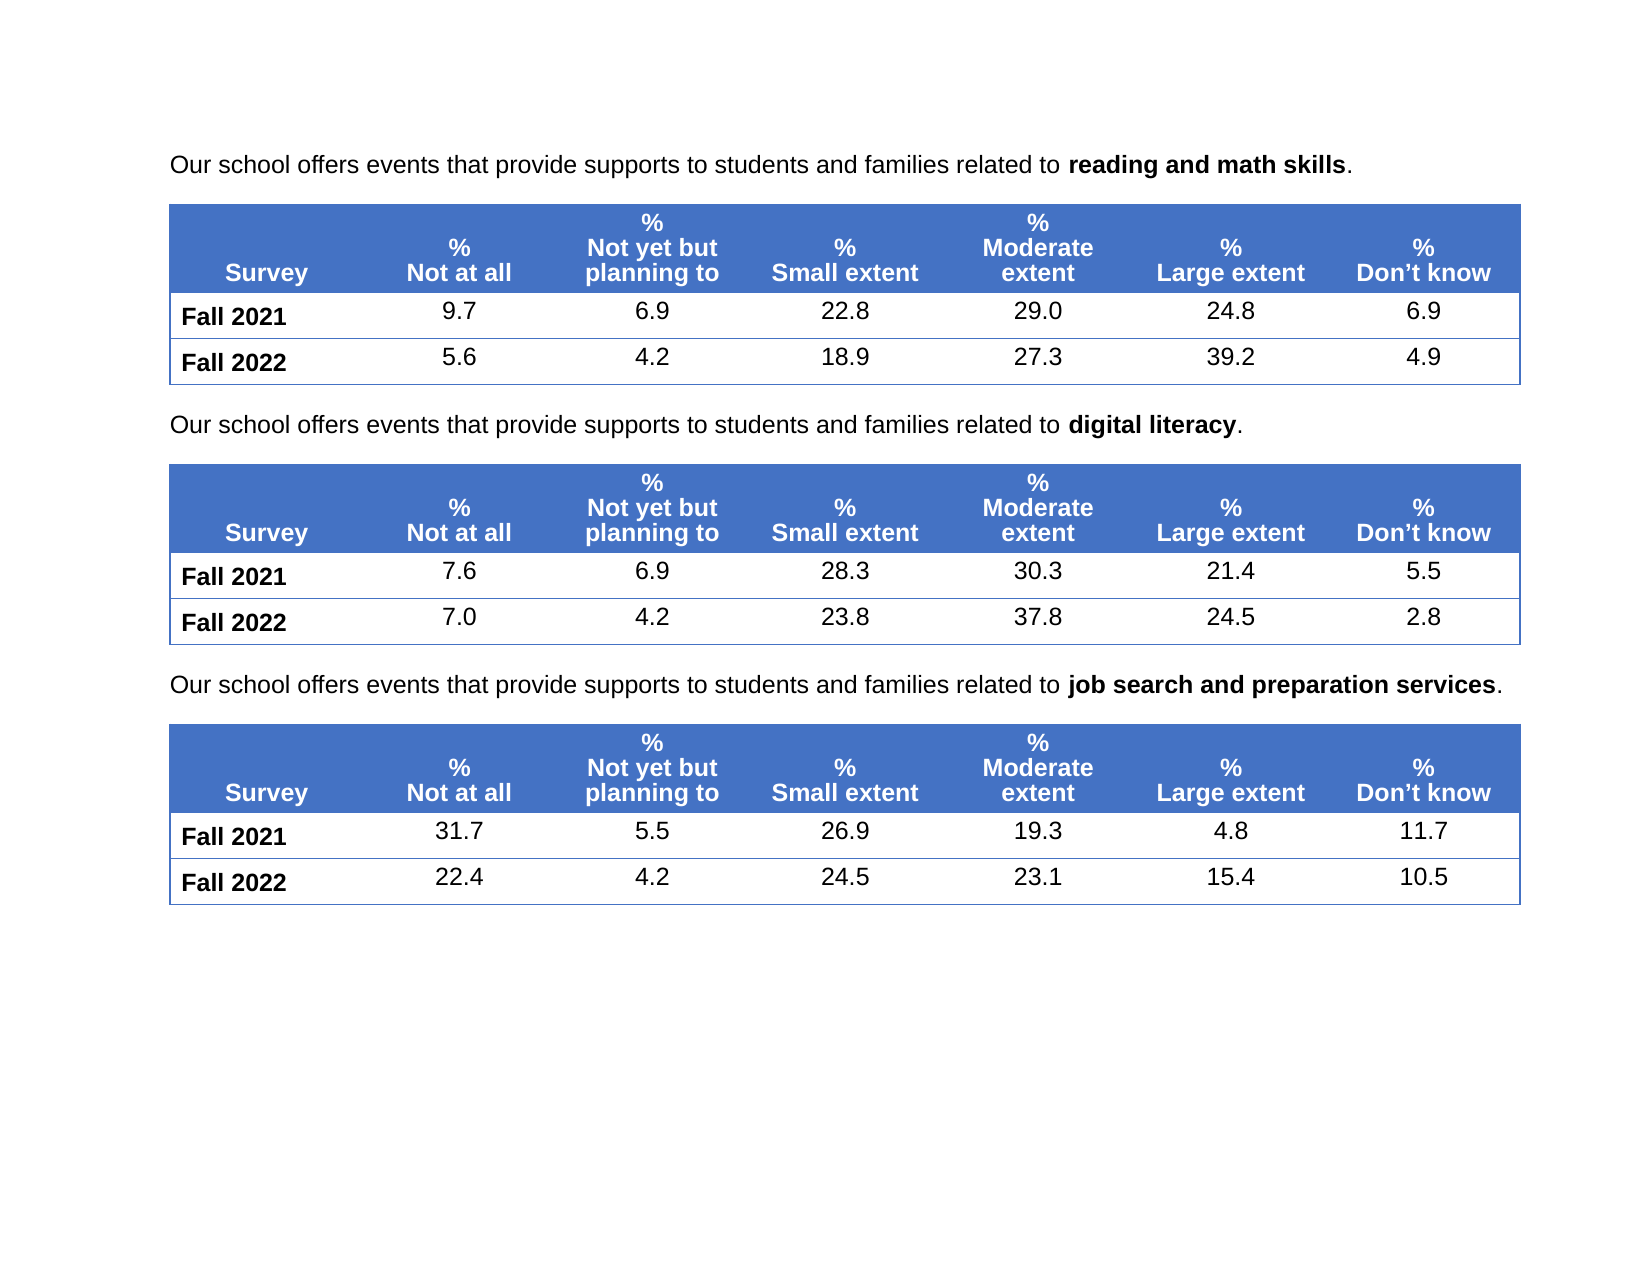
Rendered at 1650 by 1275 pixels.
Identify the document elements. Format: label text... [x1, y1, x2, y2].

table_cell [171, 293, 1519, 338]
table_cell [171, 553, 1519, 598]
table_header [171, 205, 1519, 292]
text Our school offers events that provide supports to students and families related to reading and math skills. [169, 150, 1518, 179]
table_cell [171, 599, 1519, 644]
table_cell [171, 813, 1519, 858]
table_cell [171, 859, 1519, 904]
text Our school offers events that provide supports to students and families related to job search and preparation services. [169, 670, 1518, 699]
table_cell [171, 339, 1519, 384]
text Our school offers events that provide supports to students and families related to digital literacy. [169, 410, 1518, 439]
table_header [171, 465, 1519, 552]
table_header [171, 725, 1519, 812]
